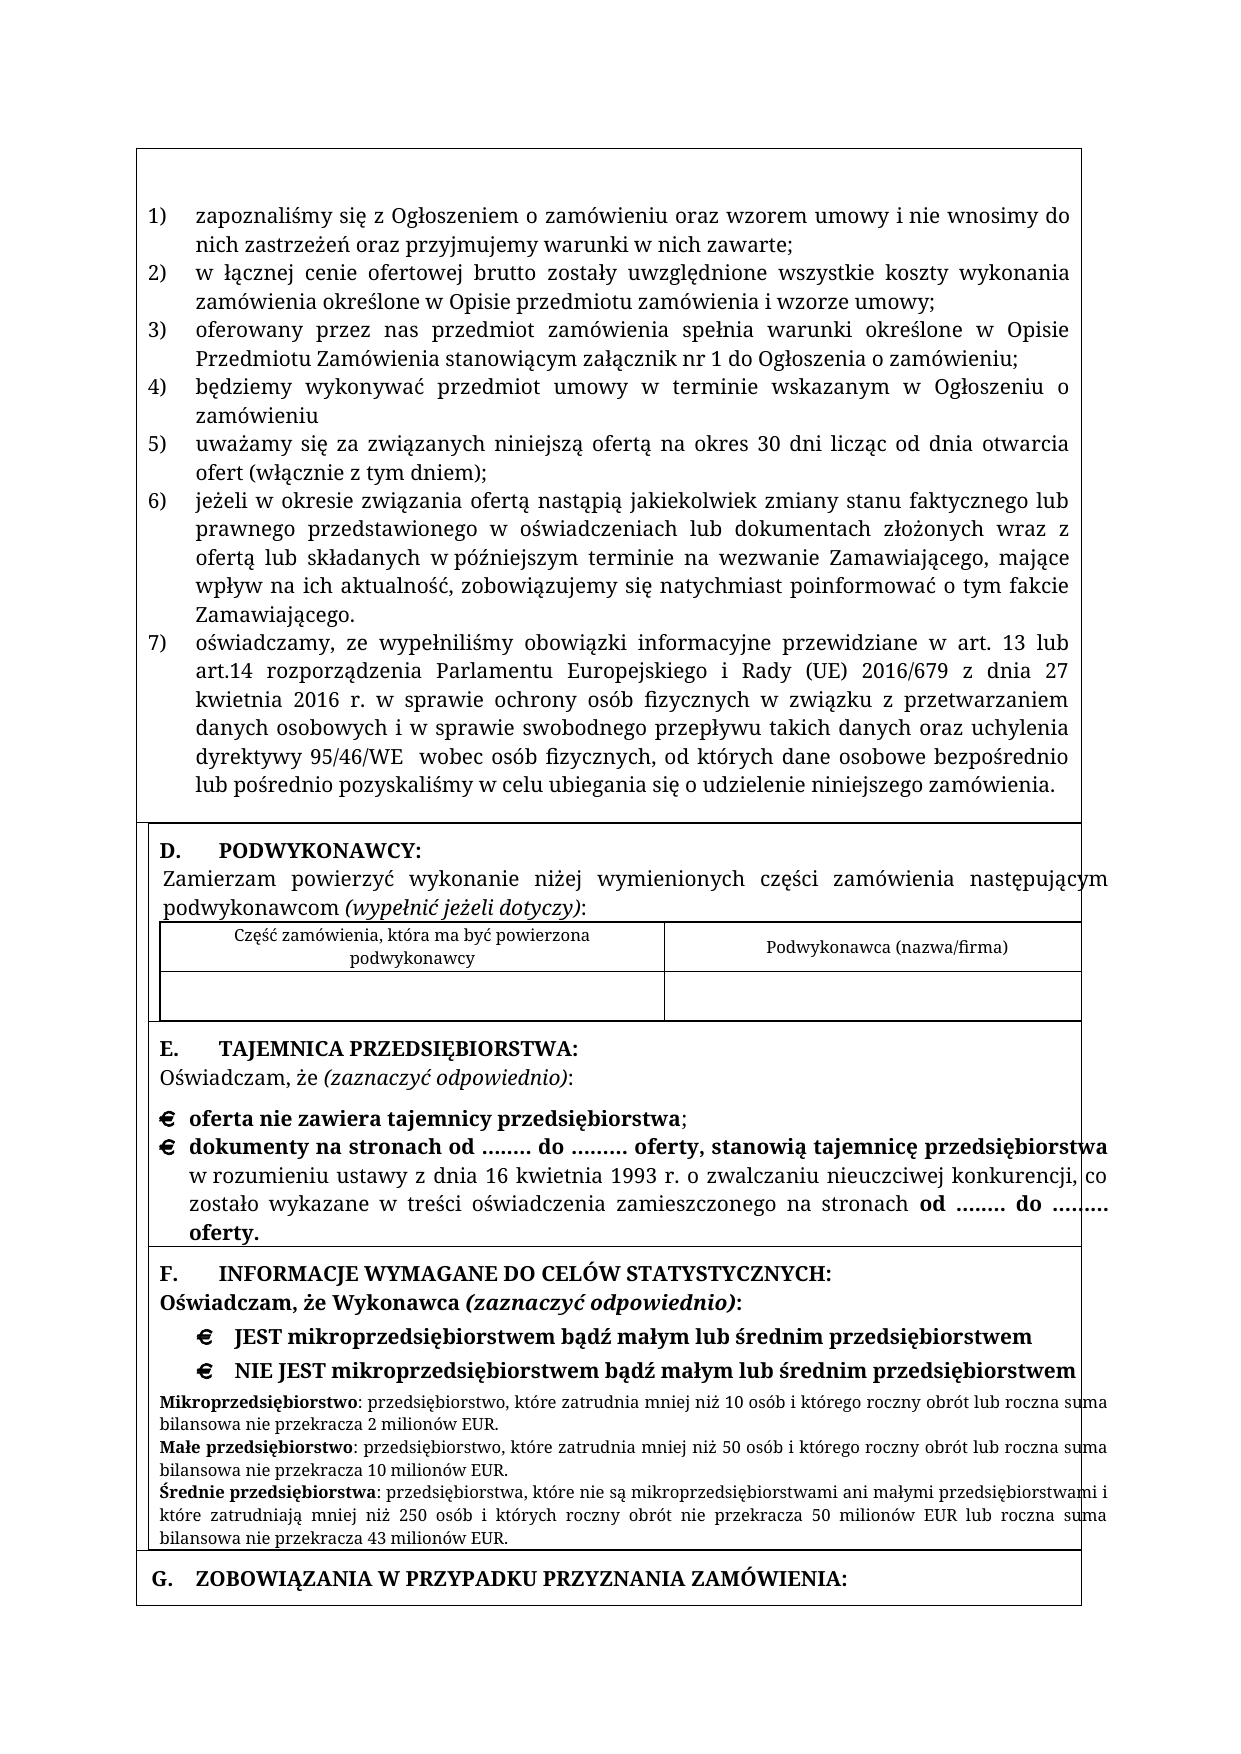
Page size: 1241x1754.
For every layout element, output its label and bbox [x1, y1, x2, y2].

table_cell [137, 149, 1081, 822]
table_cell [149, 1022, 1081, 1246]
table_cell [149, 824, 1081, 1021]
table_cell [137, 823, 148, 1550]
table_cell [137, 1551, 1081, 1605]
table_cell [149, 1247, 1081, 1549]
